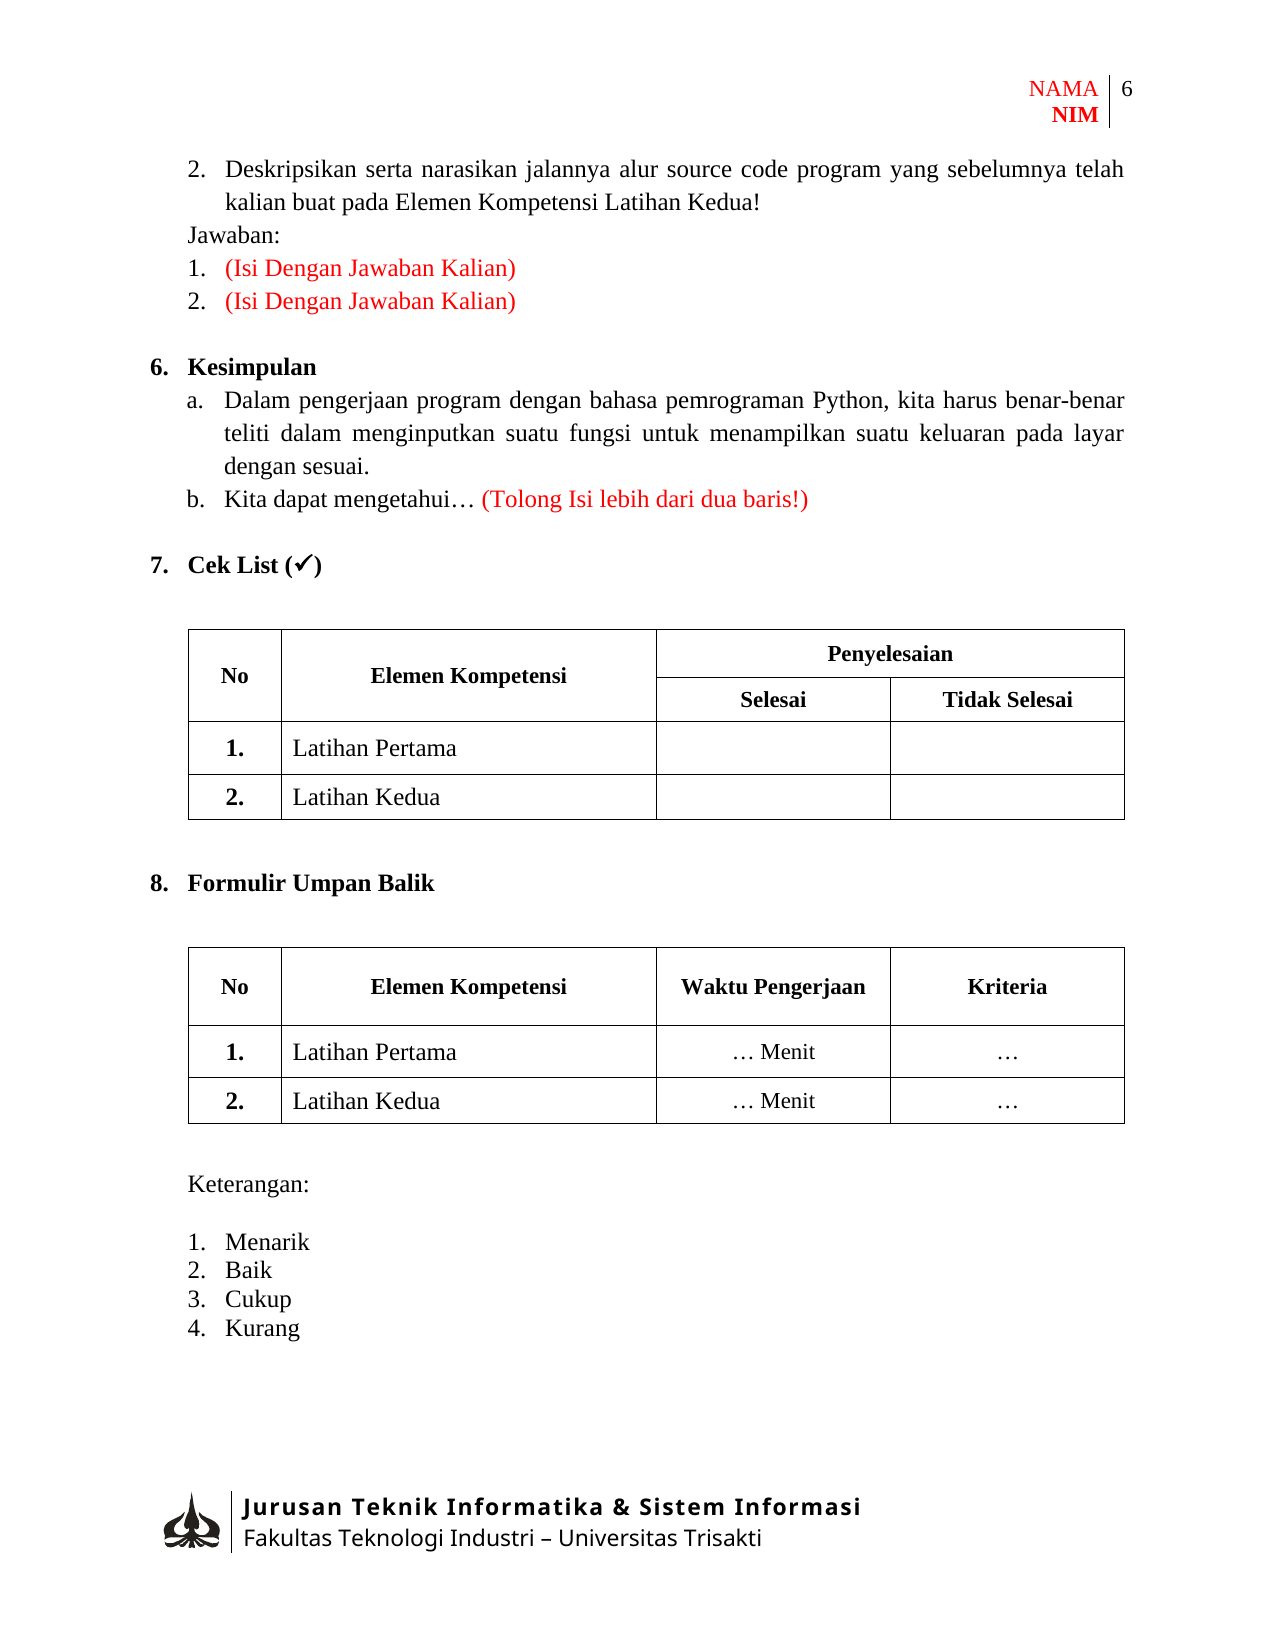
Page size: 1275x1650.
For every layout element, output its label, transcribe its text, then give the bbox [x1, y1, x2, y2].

table_cell Latihan Pertama [282, 1026, 656, 1077]
list Cukup [187, 1284, 1125, 1313]
table_cell 2. [189, 1078, 281, 1123]
table_cell [657, 722, 890, 773]
list Baik [187, 1256, 1125, 1284]
list Kesimpulan [150, 352, 1125, 381]
table_cell Selesai [657, 678, 890, 721]
list Dalam pengerjaan program dengan bahasa pemrograman Python, kita harus benar-benar teliti dalam menginputkan suatu fungsi untuk menampilkan suatu keluaran pada layar dengan sesuai. [186, 385, 1125, 480]
table_cell … Menit [657, 1026, 890, 1077]
table_header No [189, 630, 281, 721]
table_cell Tidak Selesai [891, 678, 1124, 721]
table_header Kriteria [891, 948, 1124, 1025]
list Deskripsikan serta narasikan jalannya alur source code program yang sebelumnya telah kalian buat pada Elemen Kompetensi Latihan Kedua! [187, 154, 1125, 216]
table_cell [891, 722, 1124, 773]
list Cek List () [150, 550, 1125, 579]
table_header Penyelesaian [657, 630, 1124, 677]
list (Isi Dengan Jawaban Kalian) [187, 286, 1125, 315]
table_cell Latihan Pertama [282, 722, 656, 773]
table_cell … [891, 1078, 1124, 1123]
list (Isi Dengan Jawaban Kalian) [187, 253, 1125, 282]
table_cell Latihan Kedua [282, 1078, 656, 1123]
table_header Waktu Pengerjaan [657, 948, 890, 1025]
table_cell Latihan Kedua [282, 775, 656, 819]
table_cell 1. [189, 722, 281, 773]
list Keterangan: [187, 1169, 1125, 1198]
table_cell [891, 775, 1124, 819]
list Kurang [187, 1313, 1125, 1342]
list Menarik [187, 1227, 1125, 1256]
table_cell 2. [189, 775, 281, 819]
table_cell … Menit [657, 1078, 890, 1123]
table_header Elemen Kompetensi [282, 630, 656, 721]
list Formulir Umpan Balik [150, 868, 1125, 897]
list Kita dapat mengetahui… (Tolong Isi lebih dari dua baris!) [186, 484, 1125, 513]
table_cell … [891, 1026, 1124, 1077]
table_header No [189, 948, 281, 1025]
table_header Elemen Kompetensi [282, 948, 656, 1025]
table_cell [657, 775, 890, 819]
list Jawaban: [187, 220, 1125, 249]
table_cell 1. [189, 1026, 281, 1077]
